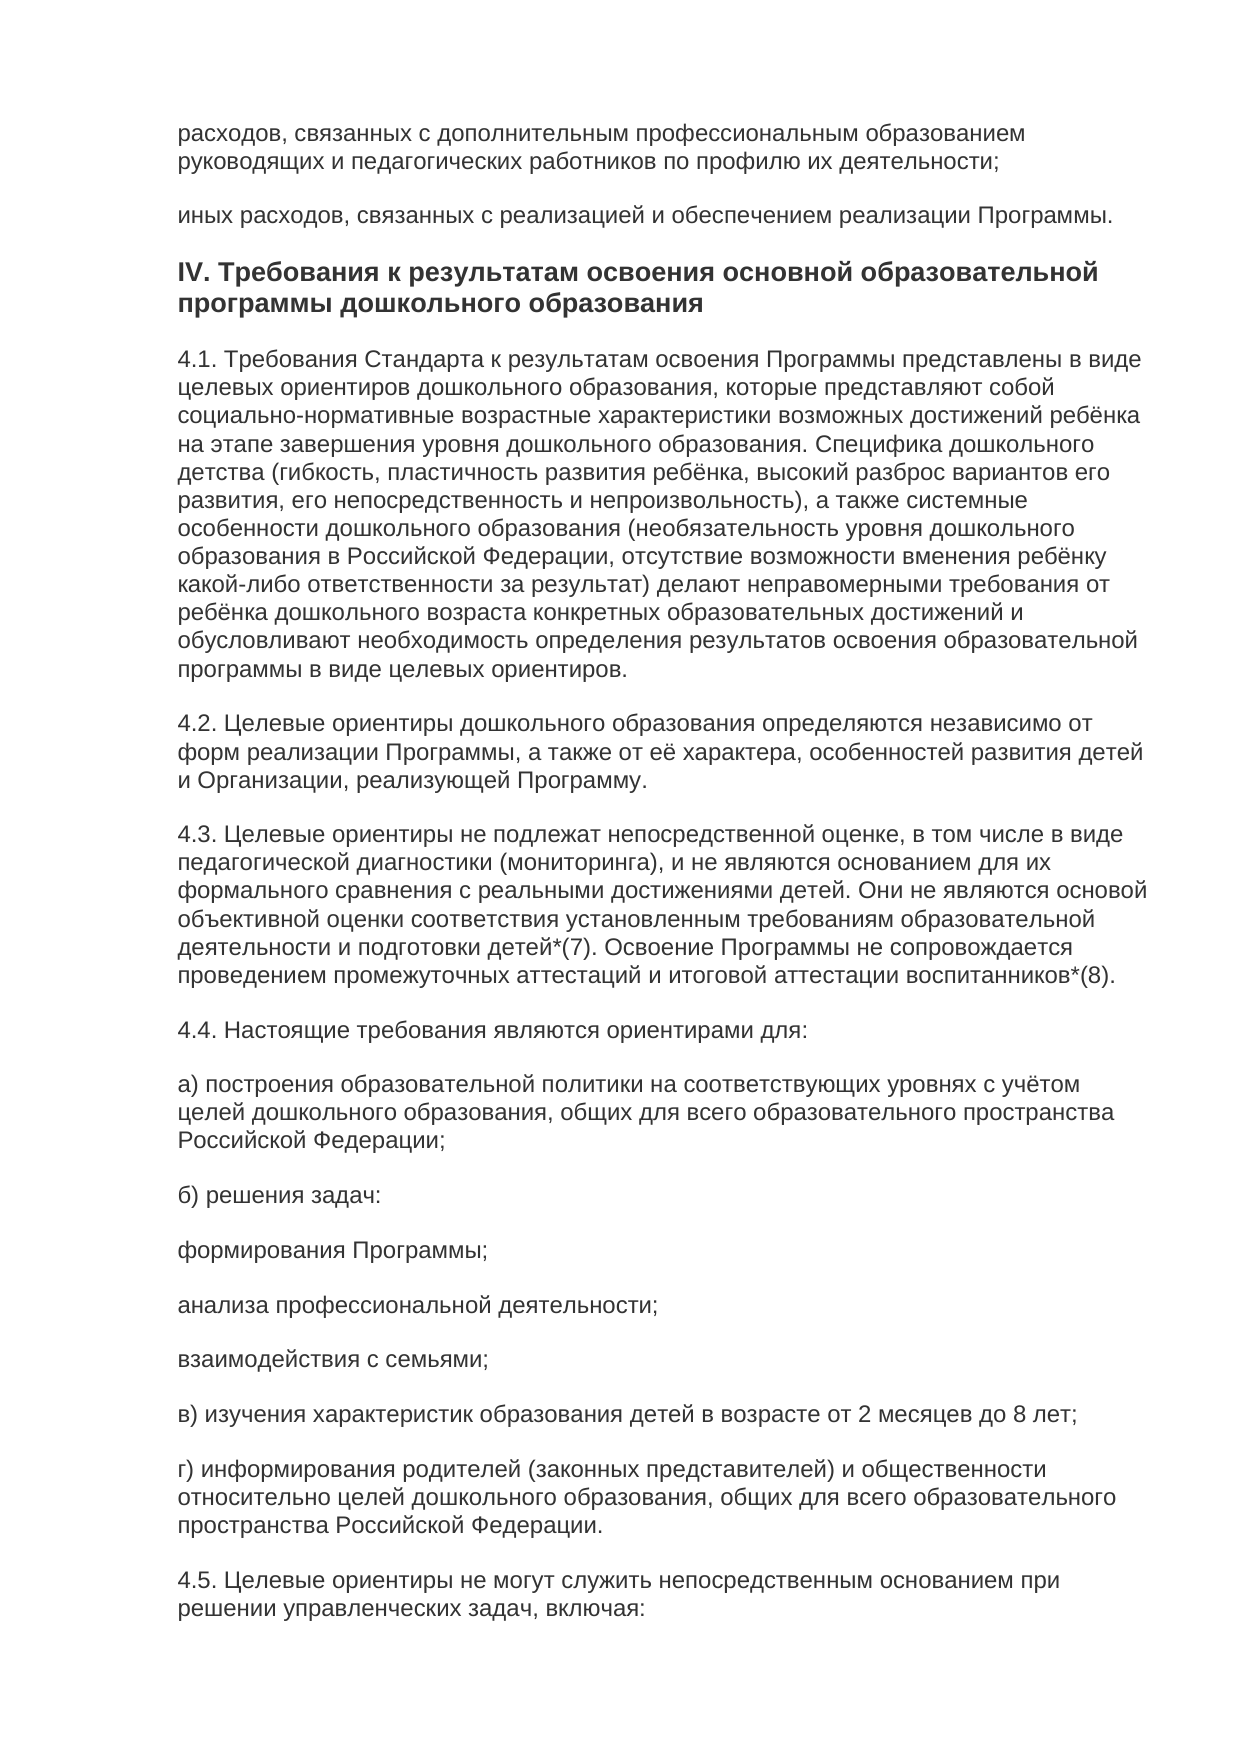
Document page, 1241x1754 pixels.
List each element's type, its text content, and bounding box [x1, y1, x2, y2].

text 4.3. Целевые ориентиры не подлежат непосредственной оценке, в том числе в виде педагогической диагностики (мониторинга), и не являются основанием для их формального сравнения с реальными достижениями детей. Они не являются основой объективной оценки соответствия установленным требованиям образовательной деятельности и подготовки детей*(7). Освоение Программы не сопровождается проведением промежуточных аттестаций и итоговой аттестации воспитанников*(8). [177, 820, 1152, 988]
text б) решения задач: [177, 1181, 1152, 1209]
text расходов, связанных с дополнительным профессиональным образованием руководящих и педагогических работников по профилю их деятельности; [177, 118, 1152, 174]
text 4.4. Настоящие требования являются ориентирами для: [177, 1015, 1152, 1043]
text иных расходов, связанных с реализацией и обеспечением реализации Программы. [177, 201, 1152, 229]
text 4.1. Требования Стандарта к результатам освоения Программы представлены в виде целевых ориентиров дошкольного образования, которые представляют собой социально-нормативные возрастные характеристики возможных достижений ребёнка на этапе завершения уровня дошкольного образования. Специфика дошкольного детства (гибкость, пластичность развития ребёнка, высокий разброс вариантов его развития, его непосредственность и непроизвольность), а также системные особенности дошкольного образования (необязательность уровня дошкольного образования в Российской Федерации, отсутствие возможности вменения ребёнку какой-либо ответственности за результат) делают неправомерными требования от ребёнка дошкольного возраста конкретных образовательных достижений и обусловливают необходимость определения результатов освоения образовательной программы в виде целевых ориентиров. [177, 345, 1152, 682]
text 4.5. Целевые ориентиры не могут служить непосредственным основанием при решении управленческих задач, включая: [177, 1565, 1152, 1621]
text а) построения образовательной политики на соответствующих уровнях с учётом целей дошкольного образования, общих для всего образовательного пространства Российской Федерации; [177, 1070, 1152, 1154]
text формирования Программы; [177, 1235, 1152, 1263]
text взаимодействия с семьями; [177, 1345, 1152, 1373]
text анализа профессиональной деятельности; [177, 1290, 1152, 1318]
text в) изучения характеристик образования детей в возрасте от 2 месяцев до 8 лет; [177, 1399, 1152, 1427]
text г) информирования родителей (законных представителей) и общественности относительно целей дошкольного образования, общих для всего образовательного пространства Российской Федерации. [177, 1454, 1152, 1538]
text IV. Требования к результатам освоения основной образовательной программы дошкольного образования [177, 256, 1152, 318]
text 4.2. Целевые ориентиры дошкольного образования определяются независимо от форм реализации Программы, а также от её характера, особенностей развития детей и Организации, реализующей Программу. [177, 709, 1152, 793]
